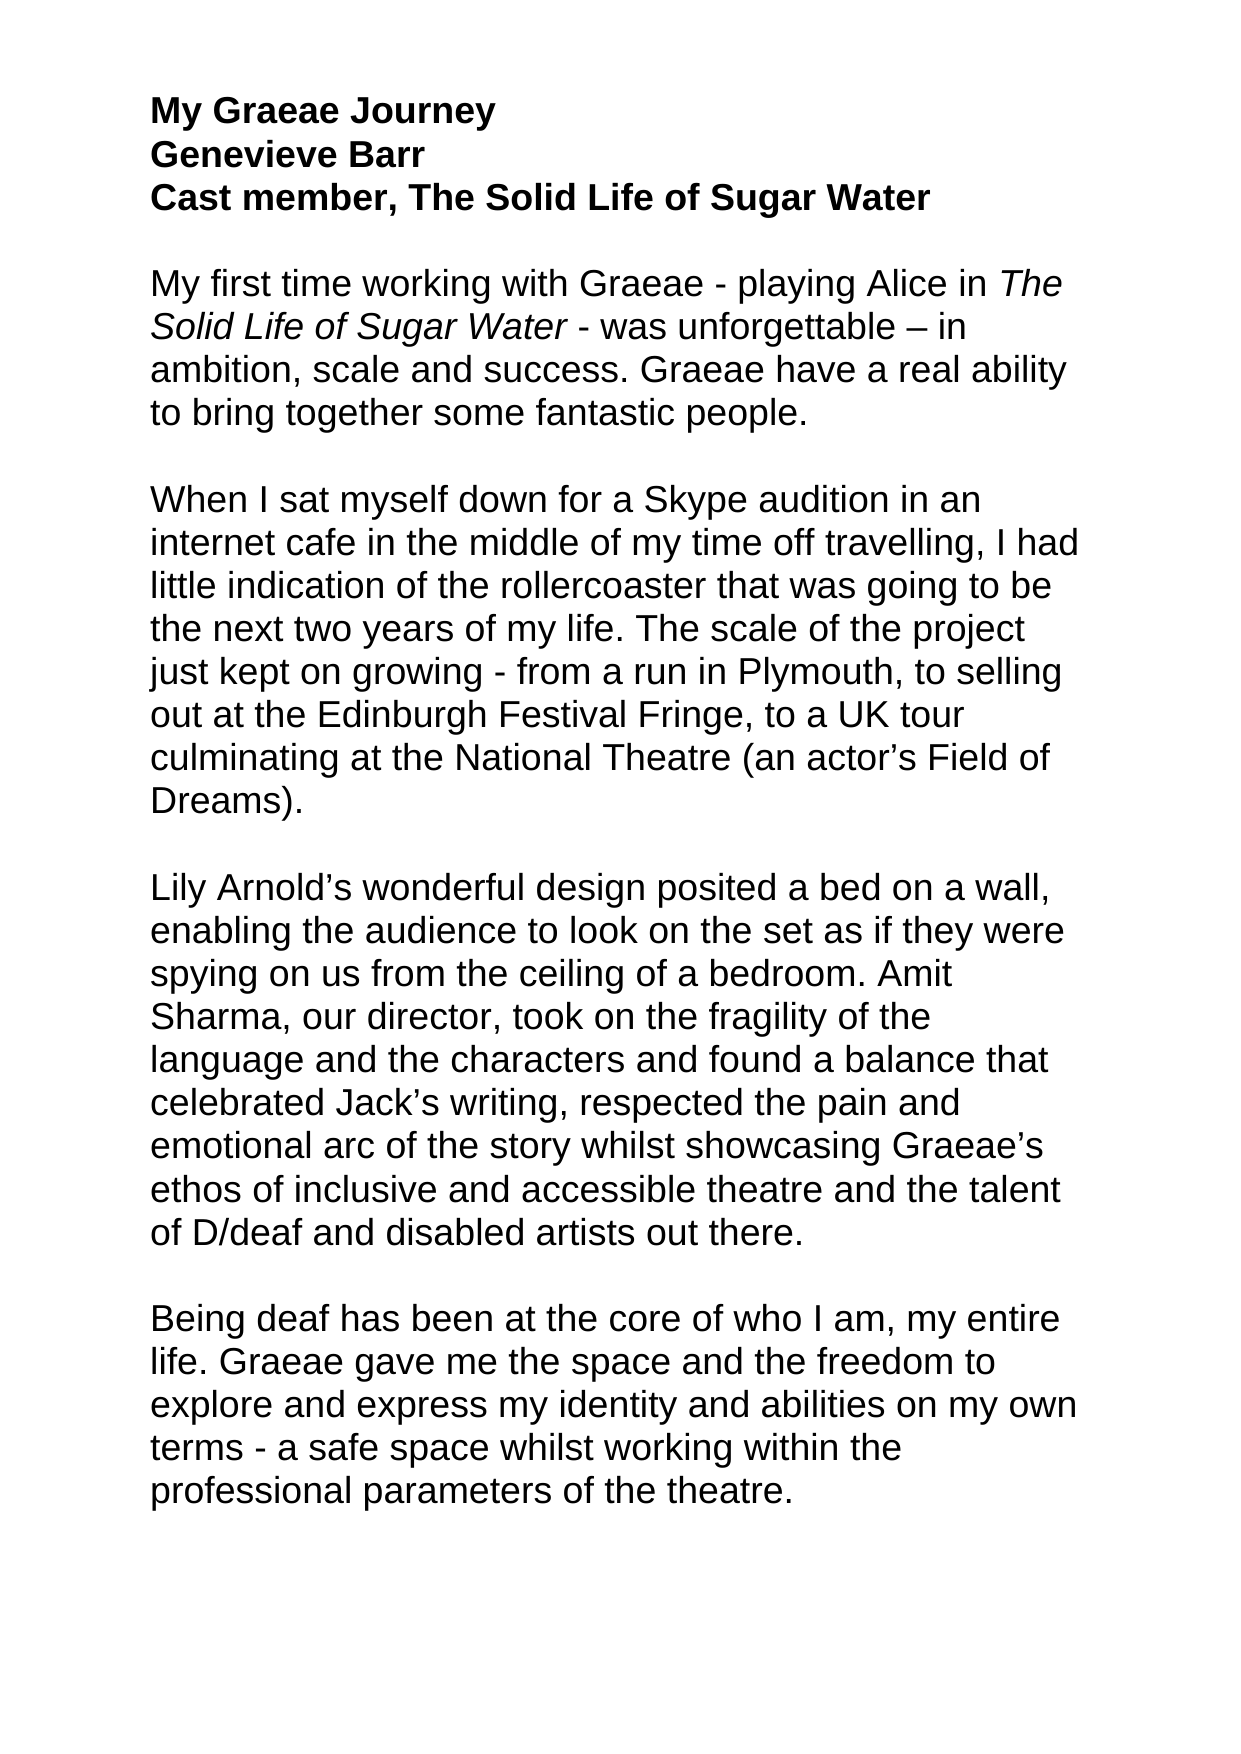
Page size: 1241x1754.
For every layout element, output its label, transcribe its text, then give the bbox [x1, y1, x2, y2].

text When I sat myself down for a Skype audition in an internet cafe in the middle of my time off travelling, I had little indication of the rollercoaster that was going to be the next two years of my life. The scale of the project just kept on growing - from a run in Plymouth, to selling out at the Edinburgh Festival Fringe, to a UK tour culminating at the National Theatre (an actor’s Field of Dreams). [150, 477, 1090, 822]
text Genevieve Barr [150, 132, 1090, 175]
text My first time working with Graeae - playing Alice in The Solid Life of Sugar Water - was unforgettable – in ambition, scale and success. Graeae have a real ability to bring together some fantastic people. [150, 261, 1090, 434]
text Cast member, The Solid Life of Sugar Water [150, 175, 1090, 218]
text Being deaf has been at the core of who I am, my entire life. Graeae gave me the space and the freedom to explore and express my identity and abilities on my own terms - a safe space whilst working within the professional parameters of the theatre. [150, 1296, 1090, 1512]
text Lily Arnold’s wonderful design posited a bed on a wall, enabling the audience to look on the set as if they were spying on us from the ceiling of a bedroom. Amit Sharma, our director, took on the fragility of the language and the characters and found a balance that celebrated Jack’s writing, respected the pain and emotional arc of the story whilst showcasing Graeae’s ethos of inclusive and accessible theatre and the talent of D/deaf and disabled artists out there. [150, 865, 1090, 1253]
text My Graeae Journey [150, 89, 1090, 132]
